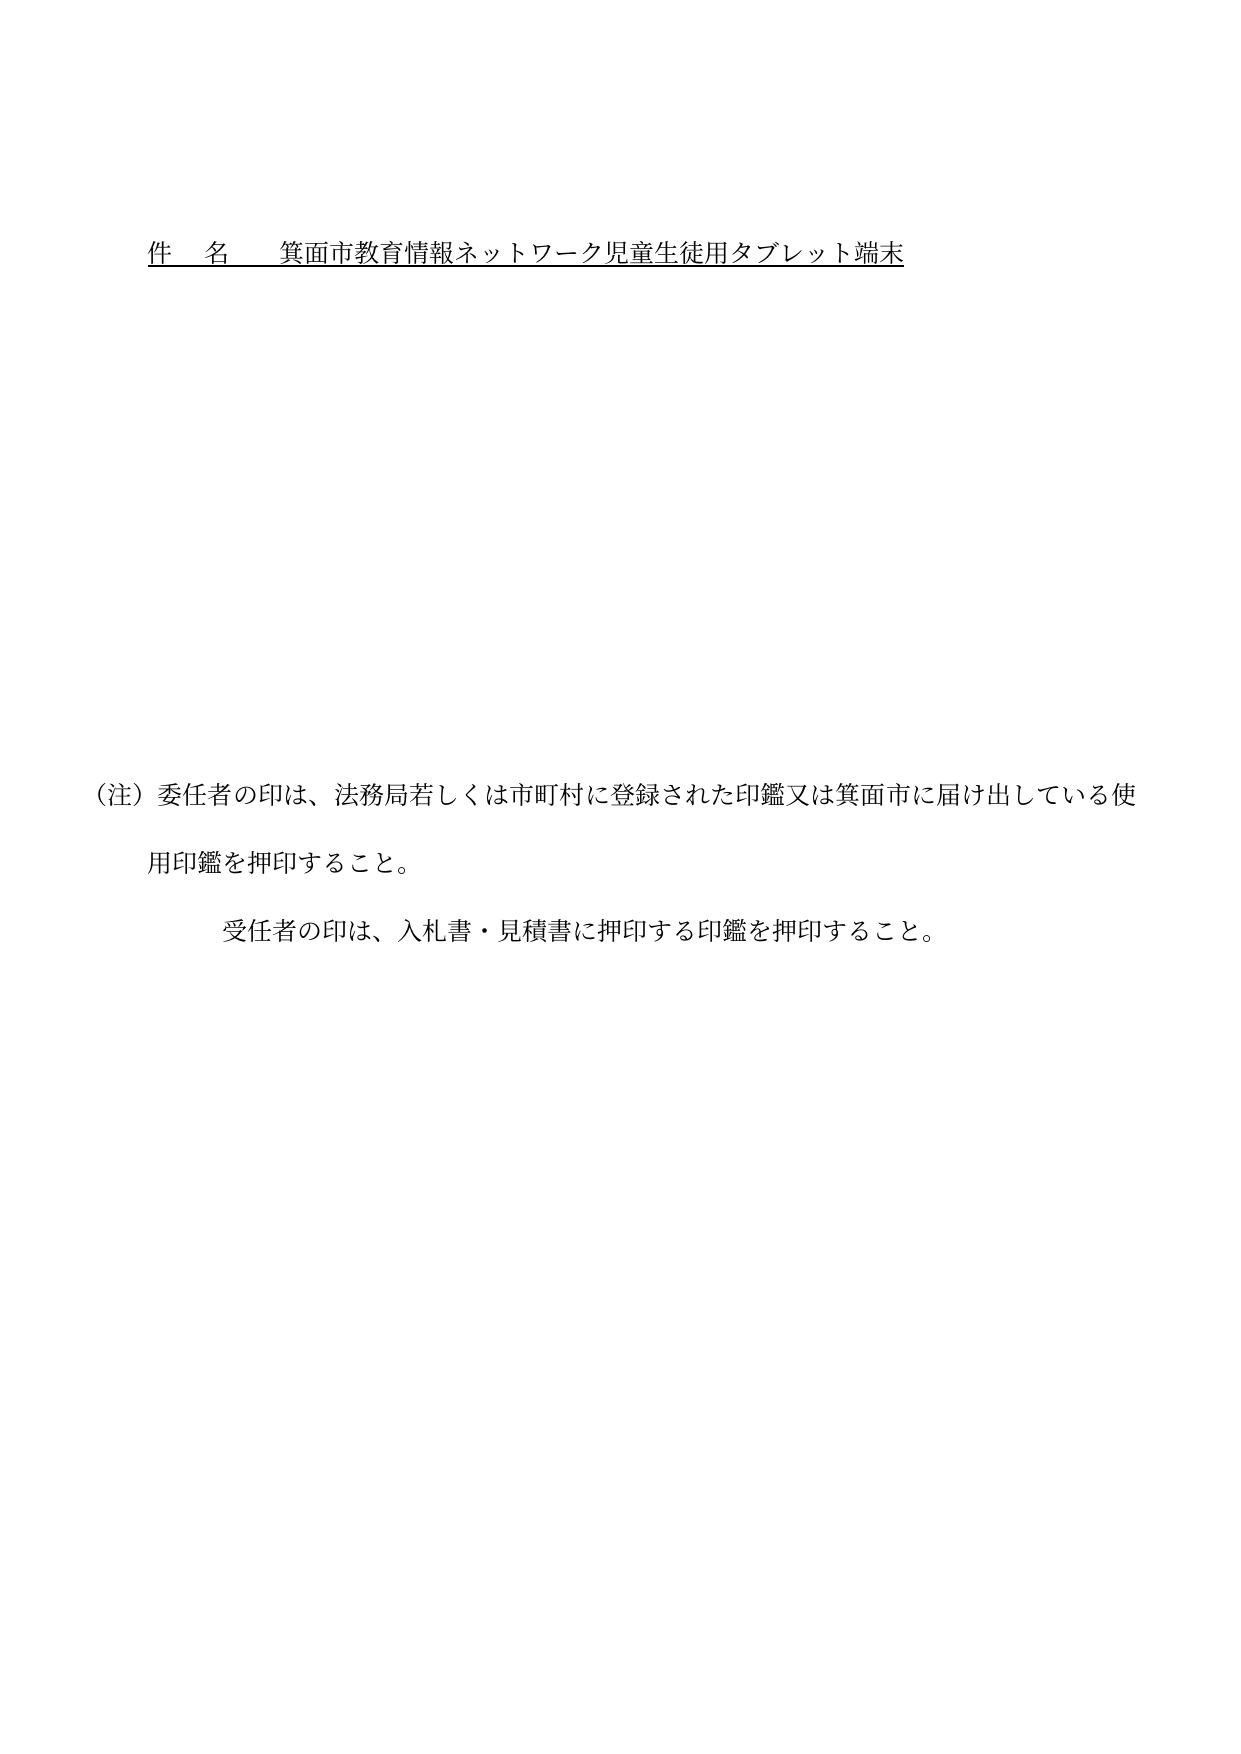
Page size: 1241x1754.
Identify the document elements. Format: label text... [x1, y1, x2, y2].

text 受任者の印は、入札書・見積書に押印する印鑑を押印すること。 [148, 895, 1140, 963]
text （注）委任者の印は、法務局若しくは市町村に登録された印鑑又は箕面市に届け出している使用印鑑を押印すること。 [82, 760, 1140, 895]
text 件 名 箕面市教育情報ネットワーク児童生徒用タブレット端末 [148, 218, 1140, 286]
